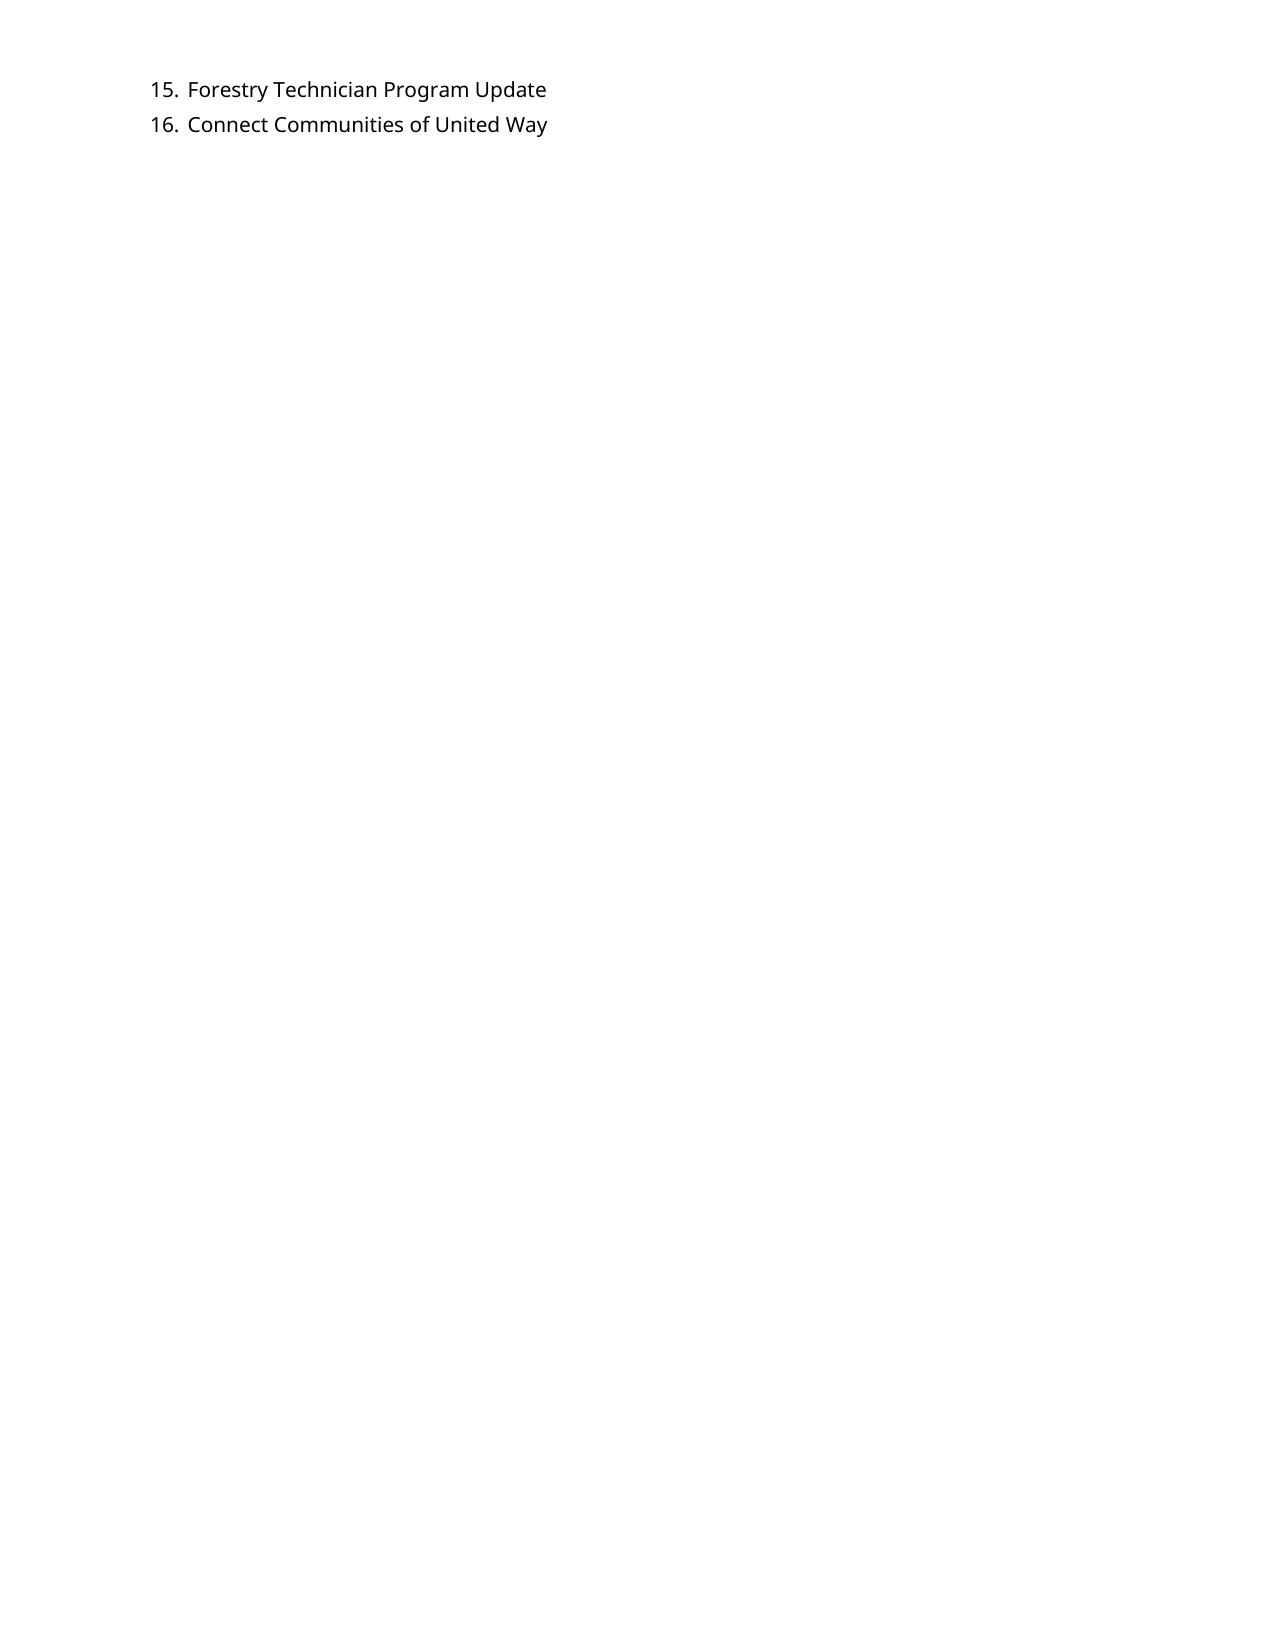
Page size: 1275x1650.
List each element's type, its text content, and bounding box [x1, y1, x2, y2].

list Connect Communities of United Way [150, 110, 626, 138]
list Forestry Technician Program Update [150, 75, 626, 103]
